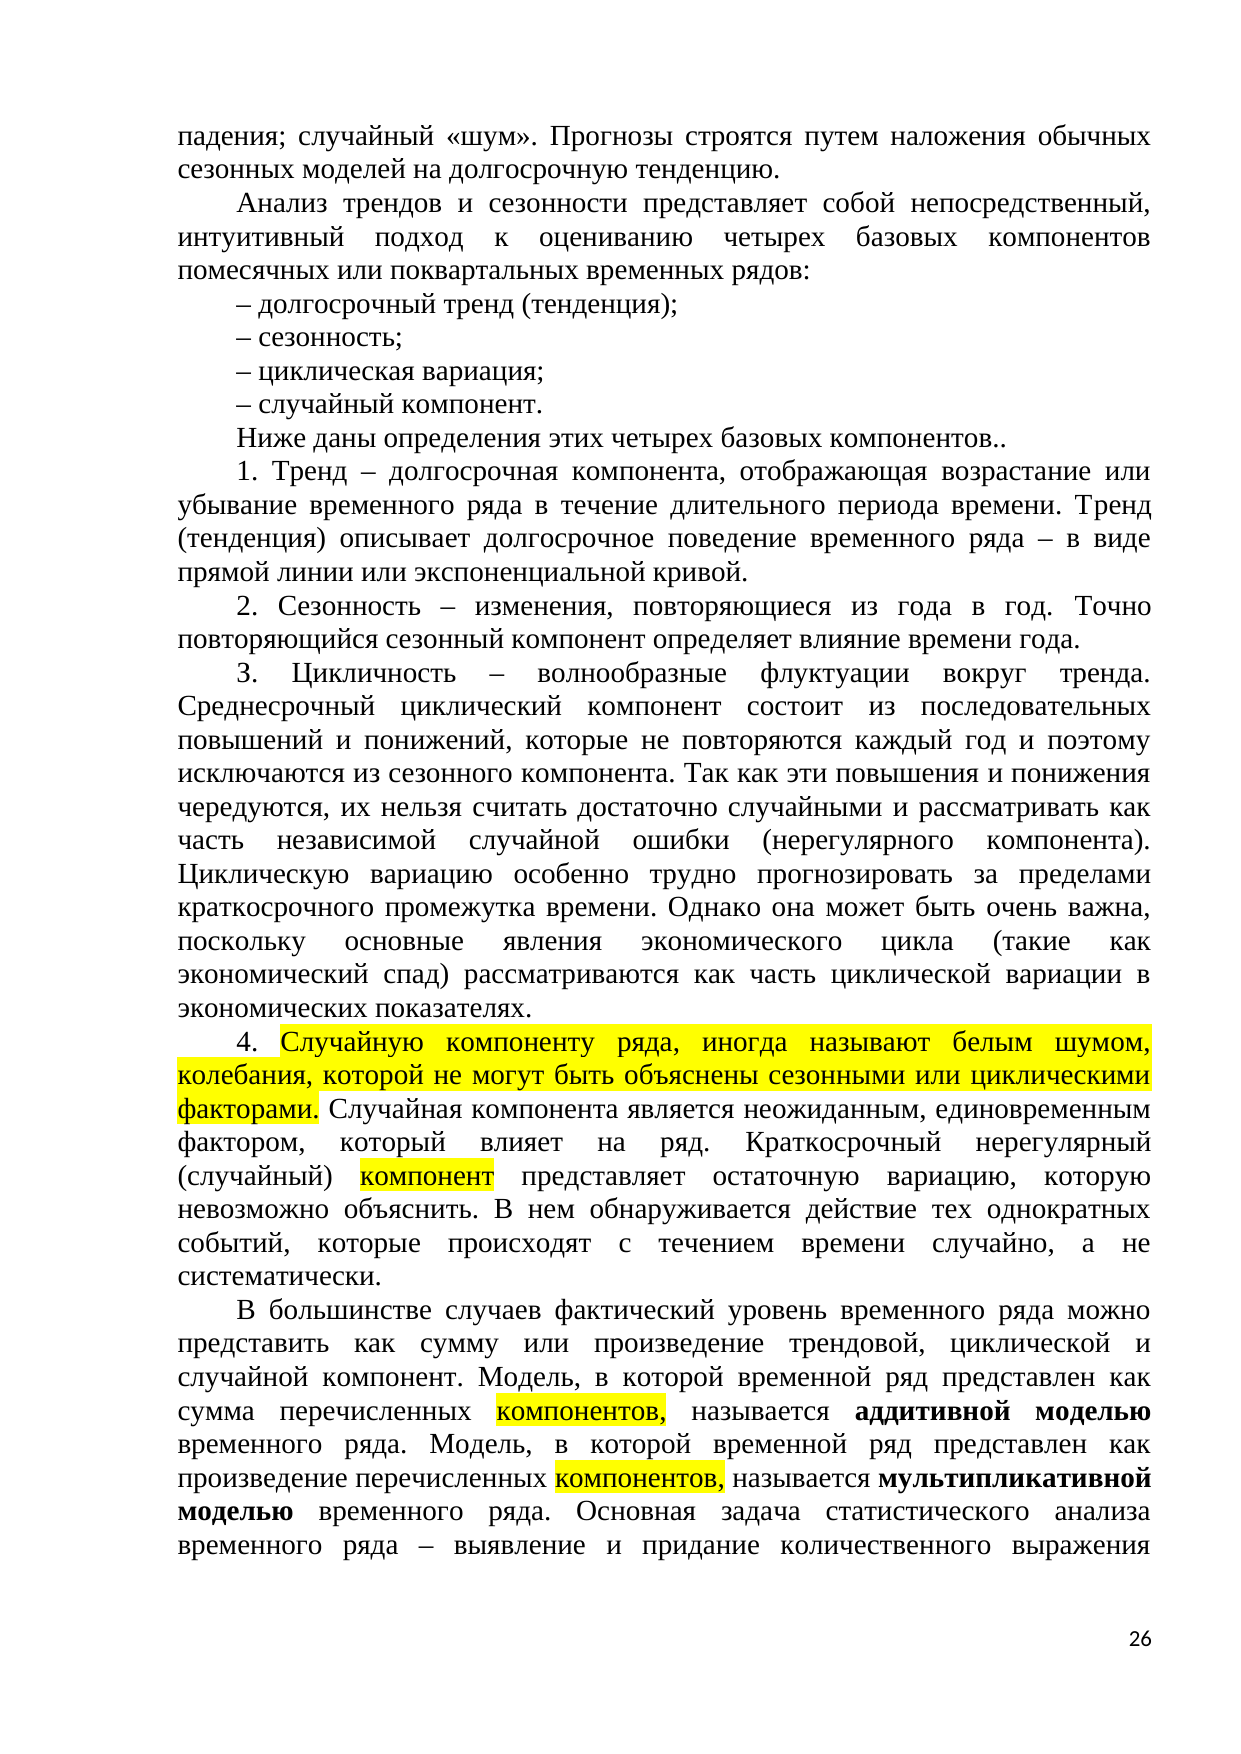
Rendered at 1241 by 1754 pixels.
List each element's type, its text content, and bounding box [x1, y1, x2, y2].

text Анализ трендов и сезонности представляет собой непосредственный, интуитивный подход к оцениванию четырех базовых компонентов помесячных или поквартальных временных рядов: [177, 185, 1152, 286]
text – сезонность; [177, 319, 1152, 353]
text – циклическая вариация; [177, 353, 1152, 386]
text 1. Тренд – долгосрочная компонента, отображающая возрастание или убывание временного ряда в течение длительного периода времени. Тренд (тенденция) описывает долгосрочное поведение временного ряда – в виде прямой линии или экспоненциальной кривой. [177, 453, 1152, 588]
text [177, 118, 1152, 185]
text 2. Сезонность – изменения, повторяющиеся из года в год. Точно повторяющийся сезонный компонент определяет влияние времени года. [177, 588, 1152, 655]
text Ниже даны определения этих четырех базовых компонентов.. [177, 420, 1152, 453]
text 4. Случайную компоненту ряда, иногда называют белым шумом, колебания, которой не могут быть объяснены сезонными или циклическими факторами. Случайная компонента является неожиданным, единовременным фактором, который влияет на ряд. Краткосрочный нерегулярный (случайный) компонент представляет остаточную вариацию, которую невозможно объяснить. В нем обнаруживается действие тех однократных событий, которые происходят с течением времени случайно, а не систематически. [177, 1091, 1152, 1292]
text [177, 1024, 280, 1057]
text – случайный компонент. [177, 386, 1152, 420]
text З. Цикличность – волнообразные флуктуации вокруг тренда. Среднесрочный циклический компонент состоит из последовательных повышений и понижений, которые не повторяются каждый год и поэтому исключаются из сезонного компонента. Так как эти повышения и понижения чередуются, их нельзя считать достаточно случайными и рассматривать как часть независимой случайной ошибки (нерегулярного компонента). Циклическую вариацию особенно трудно прогнозировать за пределами краткосрочного промежутка времени. Однако она может быть очень важна, поскольку основные явления экономического цикла (такие как экономический спад) рассматриваются как часть циклической вариации в экономических показателях. [177, 655, 1152, 1024]
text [177, 1292, 1152, 1560]
text – долгосрочный тренд (тенденция); [177, 286, 1152, 319]
